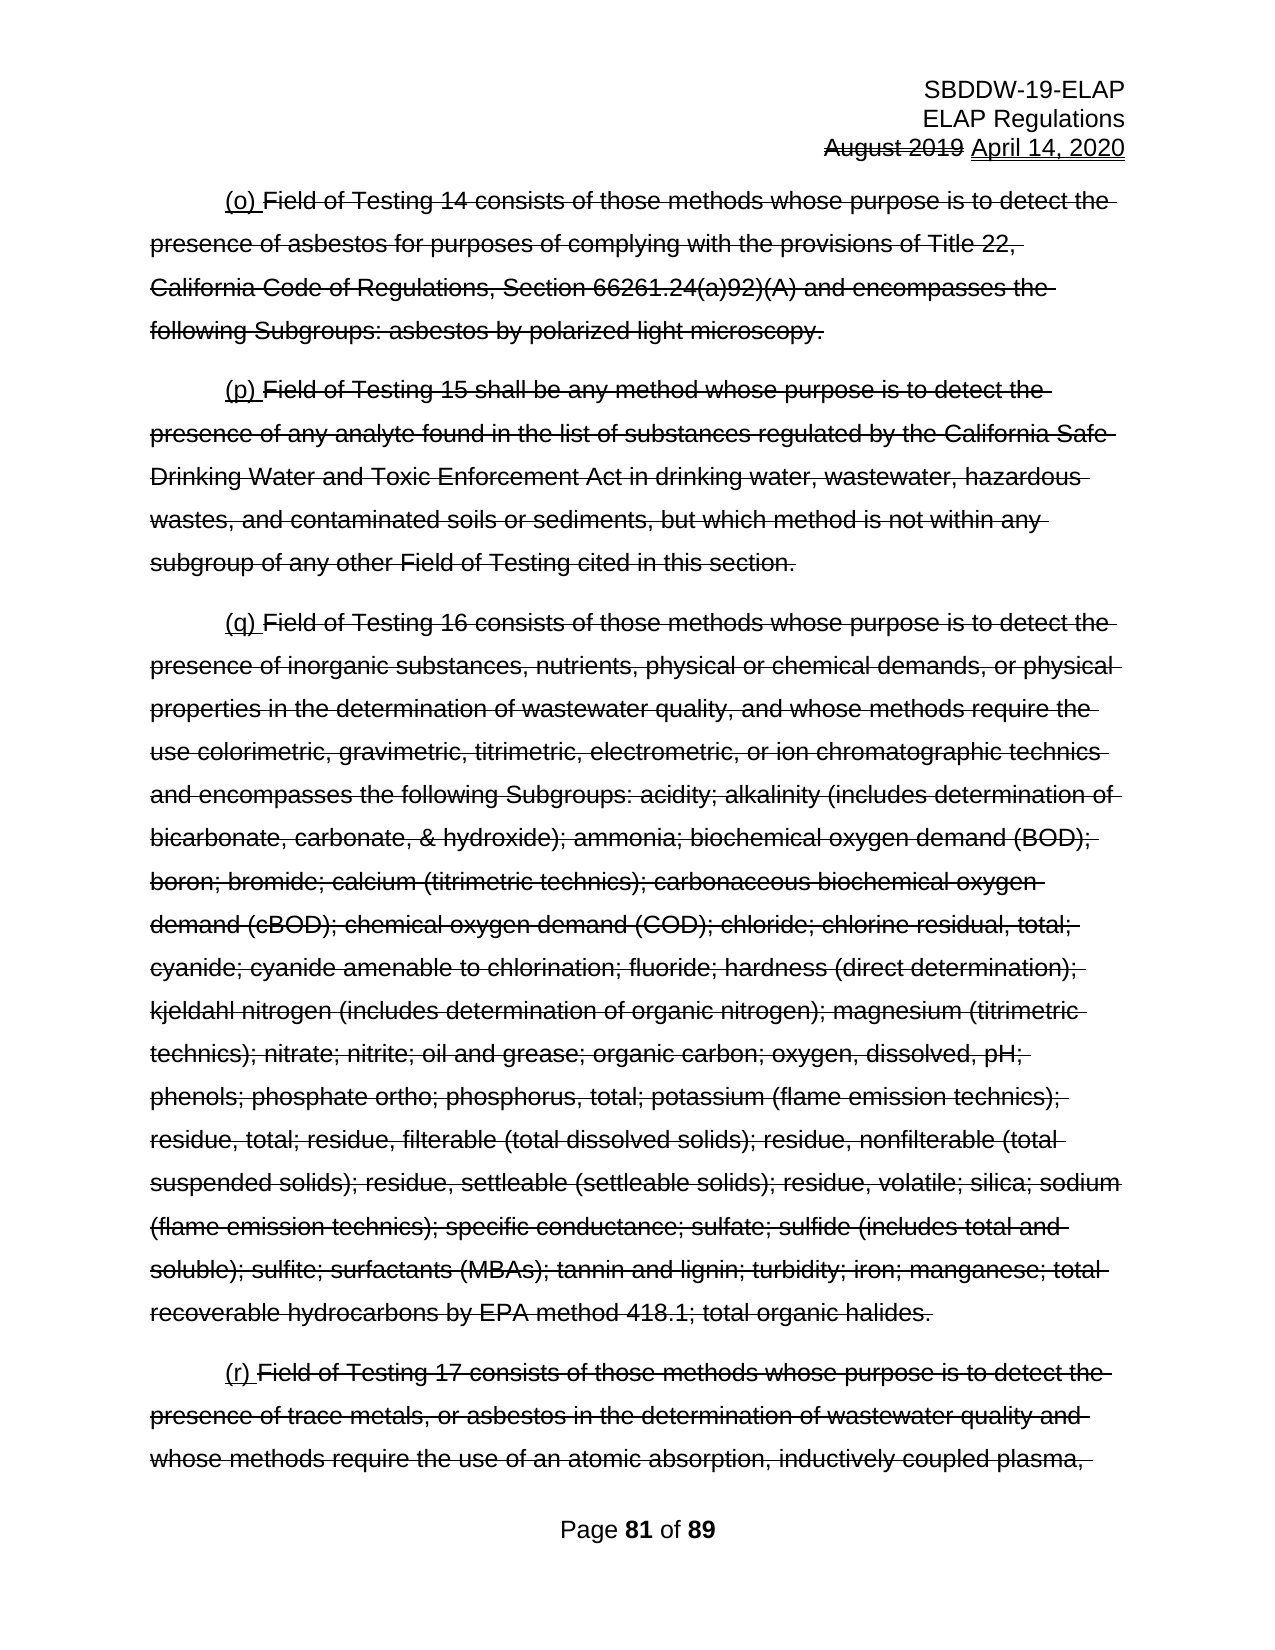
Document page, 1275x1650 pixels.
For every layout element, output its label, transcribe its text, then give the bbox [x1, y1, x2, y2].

list Field of Testing 14 consists of those methods whose purpose is to detect the presence of asbestos for purposes of complying with the provisions of Title 22, California Code of Regulations, Section 66261.24(a)92)(A) and encompasses the following Subgroups: asbestos by polarized light microscopy. [150, 186, 1125, 344]
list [150, 1357, 1125, 1472]
list Field of Testing 15 shall be any method whose purpose is to detect the presence of any analyte found in the list of substances regulated by the California Safe Drinking Water and Toxic Enforcement Act in drinking water, wastewater, hazardous wastes, and contaminated soils or sediments, but which method is not within any subgroup of any other Field of Testing cited in this section. [150, 375, 1125, 577]
list Field of Testing 16 consists of those methods whose purpose is to detect the presence of inorganic substances, nutrients, physical or chemical demands, or physical properties in the determination of wastewater quality, and whose methods require the use colorimetric, gravimetric, titrimetric, electrometric, or ion chromatographic technics and encompasses the following Subgroups: acidity; alkalinity (includes determination of bicarbonate, carbonate, & hydroxide); ammonia; biochemical oxygen demand (BOD); boron; bromide; calcium (titrimetric technics); carbonaceous biochemical oxygen demand (cBOD); chemical oxygen demand (COD); chloride; chlorine residual, total; cyanide; cyanide amenable to chlorination; fluoride; hardness (direct determination); kjeldahl nitrogen (includes determination of organic nitrogen); magnesium (titrimetric technics); nitrate; nitrite; oil and grease; organic carbon; oxygen, dissolved, pH; phenols; phosphate ortho; phosphorus, total; potassium (flame emission technics); residue, total; residue, filterable (total dissolved solids); residue, nonfilterable (total suspended solids); residue, settleable (settleable solids); residue, volatile; silica; sodium (flame emission technics); specific conductance; sulfate; sulfide (includes total and soluble); sulfite; surfactants (MBAs); tannin and lignin; turbidity; iron; manganese; total recoverable hydrocarbons by EPA method 418.1; total organic halides. [150, 608, 1125, 1326]
